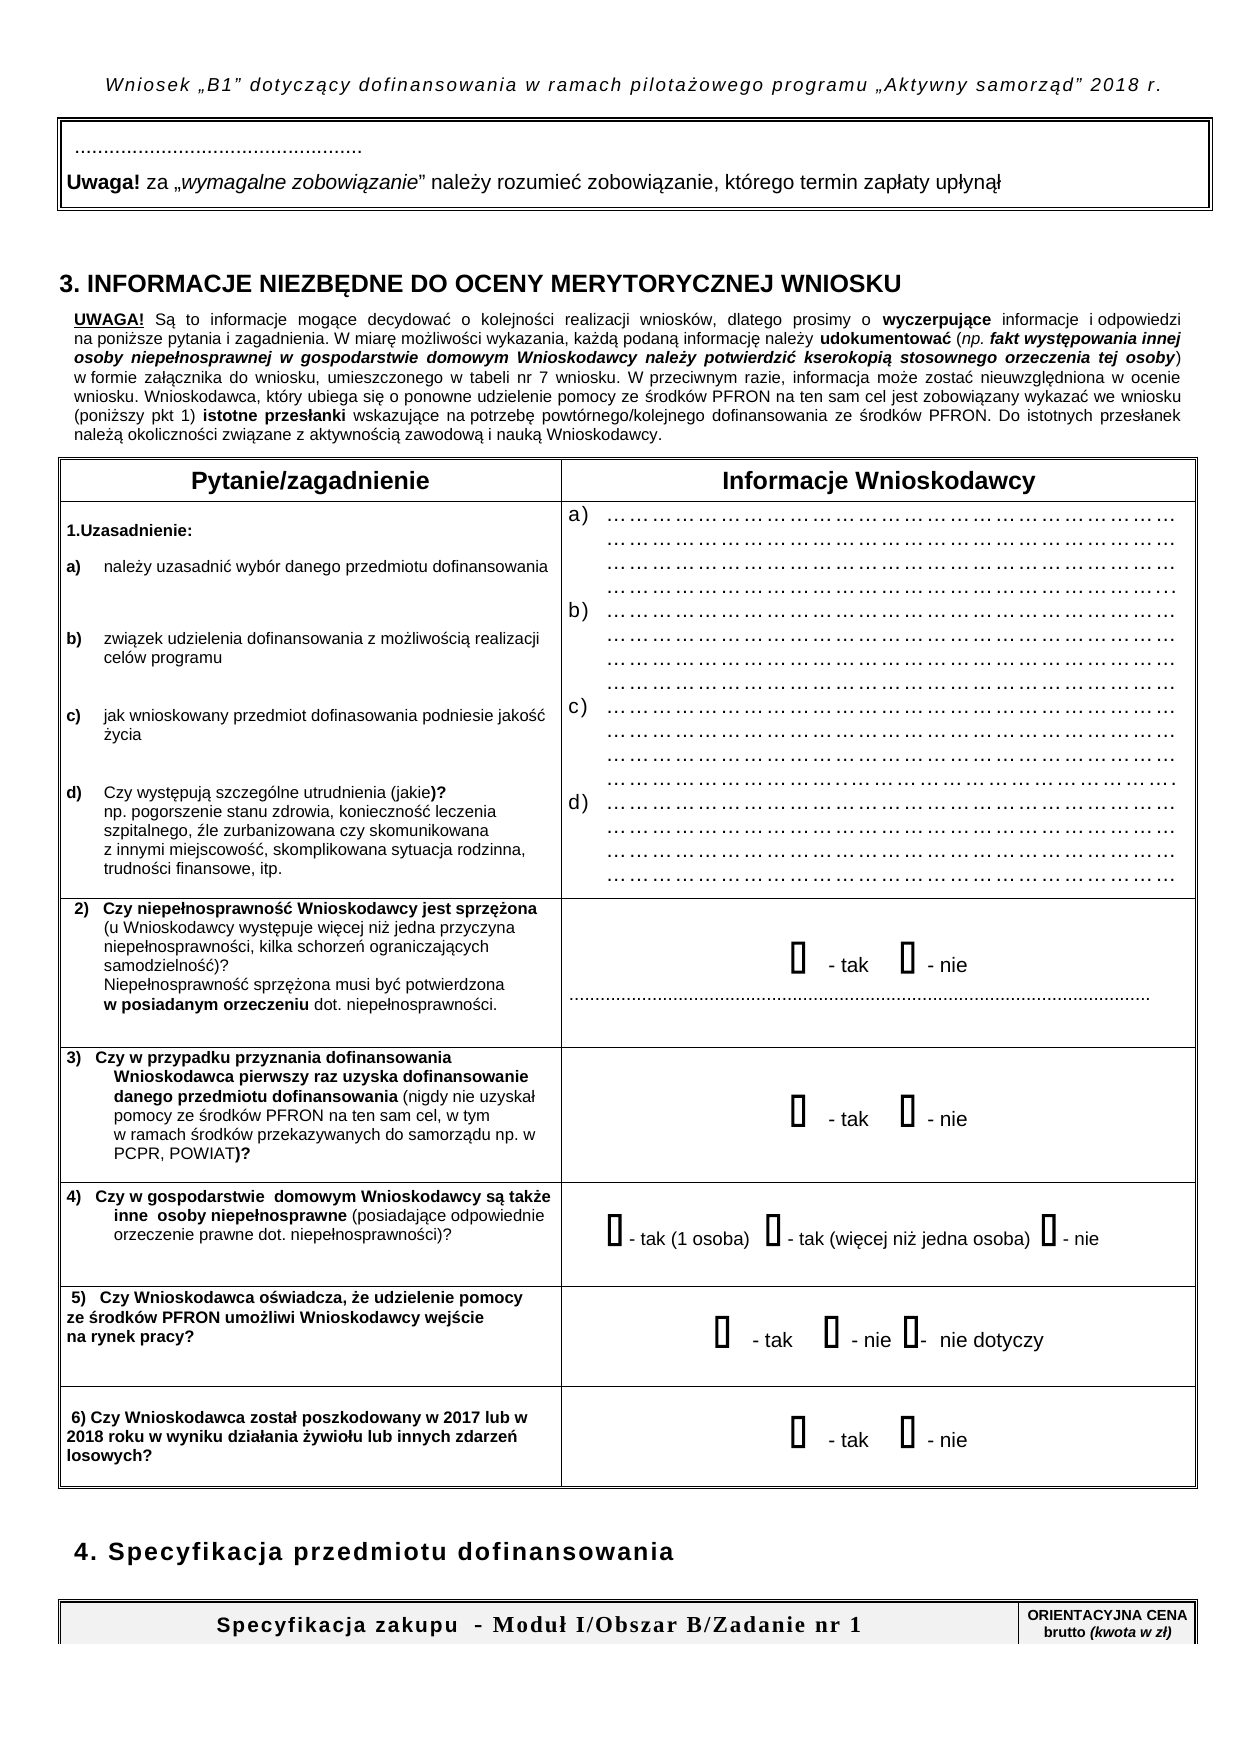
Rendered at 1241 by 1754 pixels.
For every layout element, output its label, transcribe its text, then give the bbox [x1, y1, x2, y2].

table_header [62, 122, 1208, 207]
table_header Specyfikacja zakupu - Moduł I/Obszar B/Zadanie nr 1 [61, 1603, 1018, 1644]
table_cell 3) Czy w przypadku przyznania dofinansowania Wnioskodawca pierwszy raz uzyska dofinansowanie danego przedmiotu dofinansowania (nigdy nie uzyskał pomocy ze środków PFRON na ten sam cel, w tym w ramach środków przekazywanych do samorządu np. w PCPR, POWIAT)? [61, 1048, 561, 1182]
text 3. INFORMACJE NIEZBĘDNE DO OCENY MERYTORYCZNEJ WNIOSKU [59, 269, 1181, 297]
table_cell 2) Czy niepełnosprawność Wnioskodawcy jest sprzężona (u Wnioskodawcy występuje więcej niż jedna przyczyna niepełnosprawności, kilka schorzeń ograniczających samodzielność)? Niepełnosprawność sprzężona musi być potwierdzona w posiadanym orzeczeniu dot. niepełnosprawności. [61, 899, 561, 1047]
text UWAGA! Są to informacje mogące decydować o kolejności realizacji wniosków, dlatego prosimy o wyczerpujące informacje i odpowiedzi na poniższe pytania i zagadnienia. W miarę możliwości wykazania, każdą podaną informację należy udokumentować (np. fakt występowania innej osoby niepełnosprawnej w gospodarstwie domowym Wnioskodawcy należy potwierdzić kserokopią stosownego orzeczenia tej osoby) w formie załącznika do wniosku, umieszczonego w tabeli nr 7 wniosku. W przeciwnym razie, informacja może zostać nieuwzględniona w ocenie wniosku. Wnioskodawca, który ubiega się o ponowne udzielenie pomocy ze środków PFRON na ten sam cel jest zobowiązany wykazać we wniosku (poniższy pkt 1) istotne przesłanki wskazujące na potrzebę powtórnego/kolejnego dofinansowania ze środków PFRON. Do istotnych przesłanek należą okoliczności związane z aktywnością zawodową i nauką Wnioskodawcy. [74, 310, 1181, 444]
subtitle 4. Specyfikacja przedmiotu dofinansowania [74, 1537, 1181, 1599]
table_cell 1.Uzasadnienie: należy uzasadnić wybór danego przedmiotu dofinansowania związek udzielenia dofinansowania z możliwością realizacji celów programu jak wnioskowany przedmiot dofinasowania podniesie jakość życia Czy występują szczególne utrudnienia (jakie)? np. pogorszenie stanu zdrowia, konieczność leczenia szpitalnego, źle zurbanizowana czy skomunikowana z innymi miejscowość, skomplikowana sytuacja rodzinna, trudności finansowe, itp. [61, 502, 561, 897]
table_cell 5) Czy Wnioskodawca oświadcza, że udzielenie pomocy ze środków PFRON umożliwi Wnioskodawcy wejście na rynek pracy? [61, 1287, 561, 1386]
table_header Informacje Wnioskodawcy [562, 460, 1195, 501]
table_cell - tak (1 osoba) - tak (więcej niż jedna osoba) - nie [562, 1183, 1195, 1286]
table_cell ………………………………………………………………………………………………………………………………………………………………………………………………………………………………………………………………………... ………………………………………………………………………………………………………………………………………………………………………………………………………………………………………………………………………… …………………………………………………………………………………………………………………………………………………………………………………………………………………………………..……………………………………. ………………………………………………………………………………………………………………………………………………………………………………………………………………………………………………………………………… [562, 502, 1195, 897]
table_header ORIENTACYJNA CENA brutto (kwota w zł) [1019, 1603, 1194, 1644]
table_cell - tak - nie ................................................................................................................ [562, 899, 1195, 1047]
table_cell - tak - nie [562, 1048, 1195, 1182]
table_cell 4) Czy w gospodarstwie domowym Wnioskodawcy są także inne osoby niepełnosprawne (posiadające odpowiednie orzeczenie prawne dot. niepełnosprawności)? [61, 1183, 561, 1286]
table_cell - tak - nie - nie dotyczy [562, 1287, 1195, 1386]
table_header Pytanie/zagadnienie [61, 460, 561, 501]
table_cell - tak - nie [562, 1387, 1195, 1486]
table_cell 6) Czy Wnioskodawca został poszkodowany w 2017 lub w 2018 roku w wyniku działania żywiołu lub innych zdarzeń losowych? [61, 1387, 561, 1486]
